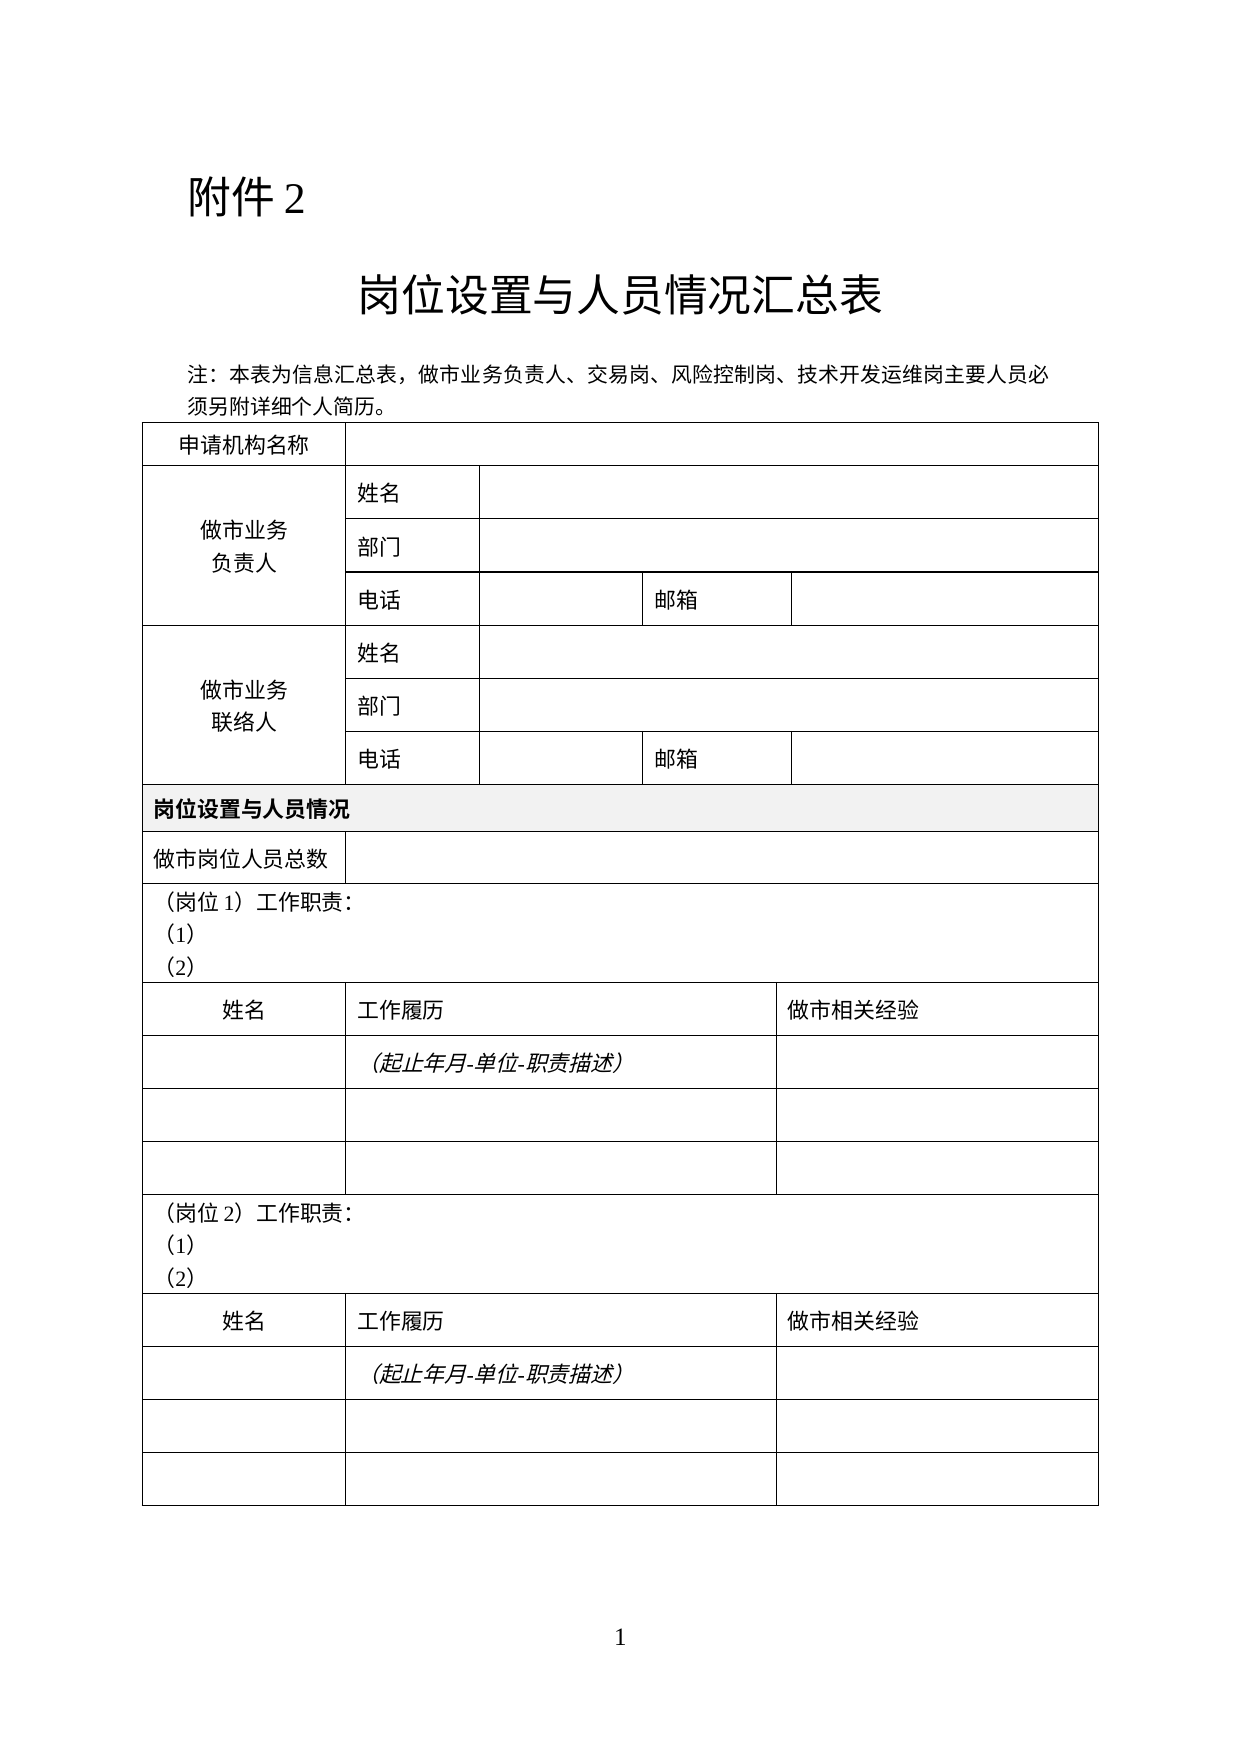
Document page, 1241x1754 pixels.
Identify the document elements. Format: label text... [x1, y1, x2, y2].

table_cell 做市业务 联络人 [143, 626, 345, 784]
table_cell [346, 1142, 776, 1194]
table_cell （起止年月-单位-职责描述） [346, 1036, 776, 1088]
table_cell [777, 1347, 1098, 1399]
table_cell 姓名 [346, 466, 479, 518]
table_header 申请机构名称 [143, 423, 345, 465]
text 附件2 [187, 162, 1053, 227]
text 岗位设置与人员情况汇总表 [187, 259, 1053, 324]
table_cell [777, 1089, 1098, 1141]
table_cell 做市相关经验 [777, 1294, 1098, 1346]
table_cell [777, 1453, 1098, 1505]
table_cell [480, 626, 1098, 678]
table_cell [777, 1036, 1098, 1088]
table_cell 工作履历 [346, 1294, 776, 1346]
table_cell [143, 1347, 345, 1399]
table_cell [480, 519, 1098, 571]
table_cell 电话 [346, 573, 479, 624]
text 注：本表为信息汇总表，做市业务负责人、交易岗、风险控制岗、技术开发运维岗主要人员必须另附详细个人简历。 [187, 357, 1053, 422]
table_cell [143, 1036, 345, 1088]
table_cell [480, 573, 642, 624]
table_cell [143, 1400, 345, 1452]
table_cell 做市岗位人员总数 [143, 832, 345, 883]
table_cell [346, 1400, 776, 1452]
table_cell 邮箱 [643, 573, 791, 624]
table_cell 姓名 [346, 626, 479, 678]
table_cell [346, 832, 1098, 883]
table_cell [346, 1453, 776, 1505]
table_cell [346, 1089, 776, 1141]
table_cell [792, 732, 1098, 784]
table_cell 工作履历 [346, 983, 776, 1035]
table_cell [143, 1453, 345, 1505]
table_cell [792, 573, 1098, 624]
table_cell [480, 466, 1098, 518]
table_cell （岗位2）工作职责： （1） （2） [143, 1195, 1098, 1293]
table_cell [480, 732, 642, 784]
table_cell [480, 679, 1098, 731]
table_cell [777, 1142, 1098, 1194]
table_cell [143, 1089, 345, 1141]
table_cell 部门 [346, 679, 479, 731]
table_cell 邮箱 [643, 732, 791, 784]
table_header [346, 423, 1098, 465]
table_cell 姓名 [143, 983, 345, 1035]
table_cell 电话 [346, 732, 479, 784]
table_cell 姓名 [143, 1294, 345, 1346]
table_cell 做市相关经验 [777, 983, 1098, 1035]
table_cell 做市业务 负责人 [143, 466, 345, 624]
table_cell 部门 [346, 519, 479, 571]
table_cell [143, 1142, 345, 1194]
table_cell 岗位设置与人员情况 [143, 785, 1098, 831]
table_cell [777, 1400, 1098, 1452]
table_cell （起止年月-单位-职责描述） [346, 1347, 776, 1399]
table_cell （岗位1）工作职责： （1） （2） [143, 884, 1098, 982]
